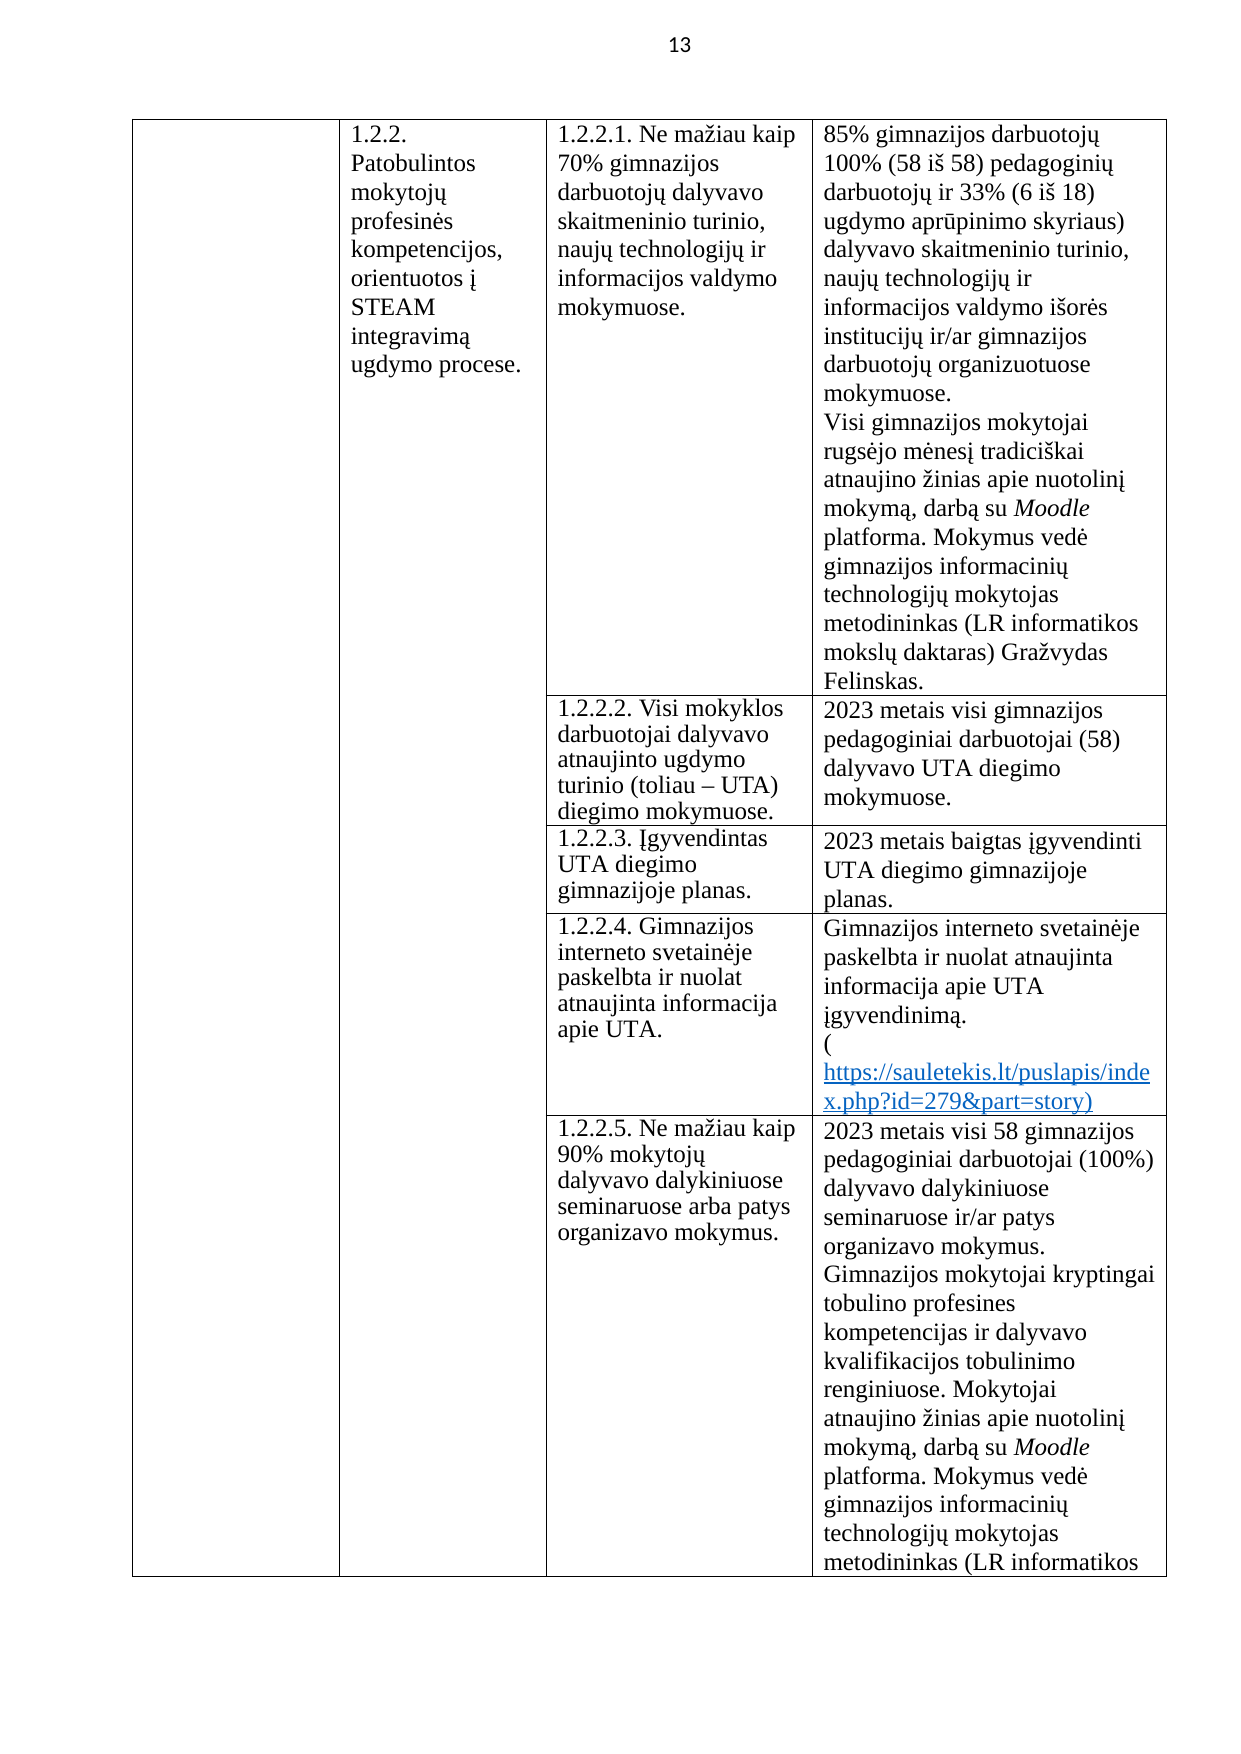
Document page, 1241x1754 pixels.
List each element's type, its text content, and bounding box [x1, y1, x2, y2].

table_cell 1.2.2.4. Gimnazijos interneto svetainėje paskelbta ir nuolat atnaujinta informacija apie UTA. [547, 914, 812, 1115]
table_cell 1.2.2. Patobulintos mokytojų profesinės kompetencijos, orientuotos į STEAM integravimą ugdymo procese. [340, 120, 546, 1576]
table_cell 2023 metais baigtas įgyvendinti UTA diegimo gimnazijoje planas. [813, 826, 1166, 912]
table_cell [813, 1116, 1166, 1576]
table_cell 1.2.2.1. Ne mažiau kaip 70% gimnazijos darbuotojų dalyvavo skaitmeninio turinio, naujų technologijų ir informacijos valdymo mokymuose. [547, 120, 812, 694]
table_cell 85% gimnazijos darbuotojų 100% (58 iš 58) pedagoginių darbuotojų ir 33% (6 iš 18) ugdymo aprūpinimo skyriaus) dalyvavo skaitmeninio turinio, naujų technologijų ir informacijos valdymo išorės institucijų ir/ar gimnazijos darbuotojų organizuotuose mokymuose. Visi gimnazijos mokytojai rugsėjo mėnesį tradiciškai atnaujino žinias apie nuotolinį mokymą, darbą su Moodle platforma. Mokymus vedė gimnazijos informacinių technologijų mokytojas metodininkas (LR informatikos mokslų daktaras) Gražvydas Felinskas. [813, 120, 1166, 694]
table_cell 2023 metais visi gimnazijos pedagoginiai darbuotojai (58) dalyvavo UTA diegimo mokymuose. [813, 696, 1166, 825]
table_cell 1.2.2.2. Visi mokyklos darbuotojai dalyvavo atnaujinto ugdymo turinio (toliau – UTA) diegimo mokymuose. [547, 696, 812, 825]
table_cell 1.2.2.3. Įgyvendintas UTA diegimo gimnazijoje planas. [547, 826, 812, 912]
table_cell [547, 1116, 812, 1576]
table_cell Gimnazijos interneto svetainėje paskelbta ir nuolat atnaujinta informacija apie UTA įgyvendinimą. (https://sauletekis.lt/puslapis/index.php?id=279&part=story) [813, 914, 1166, 1115]
